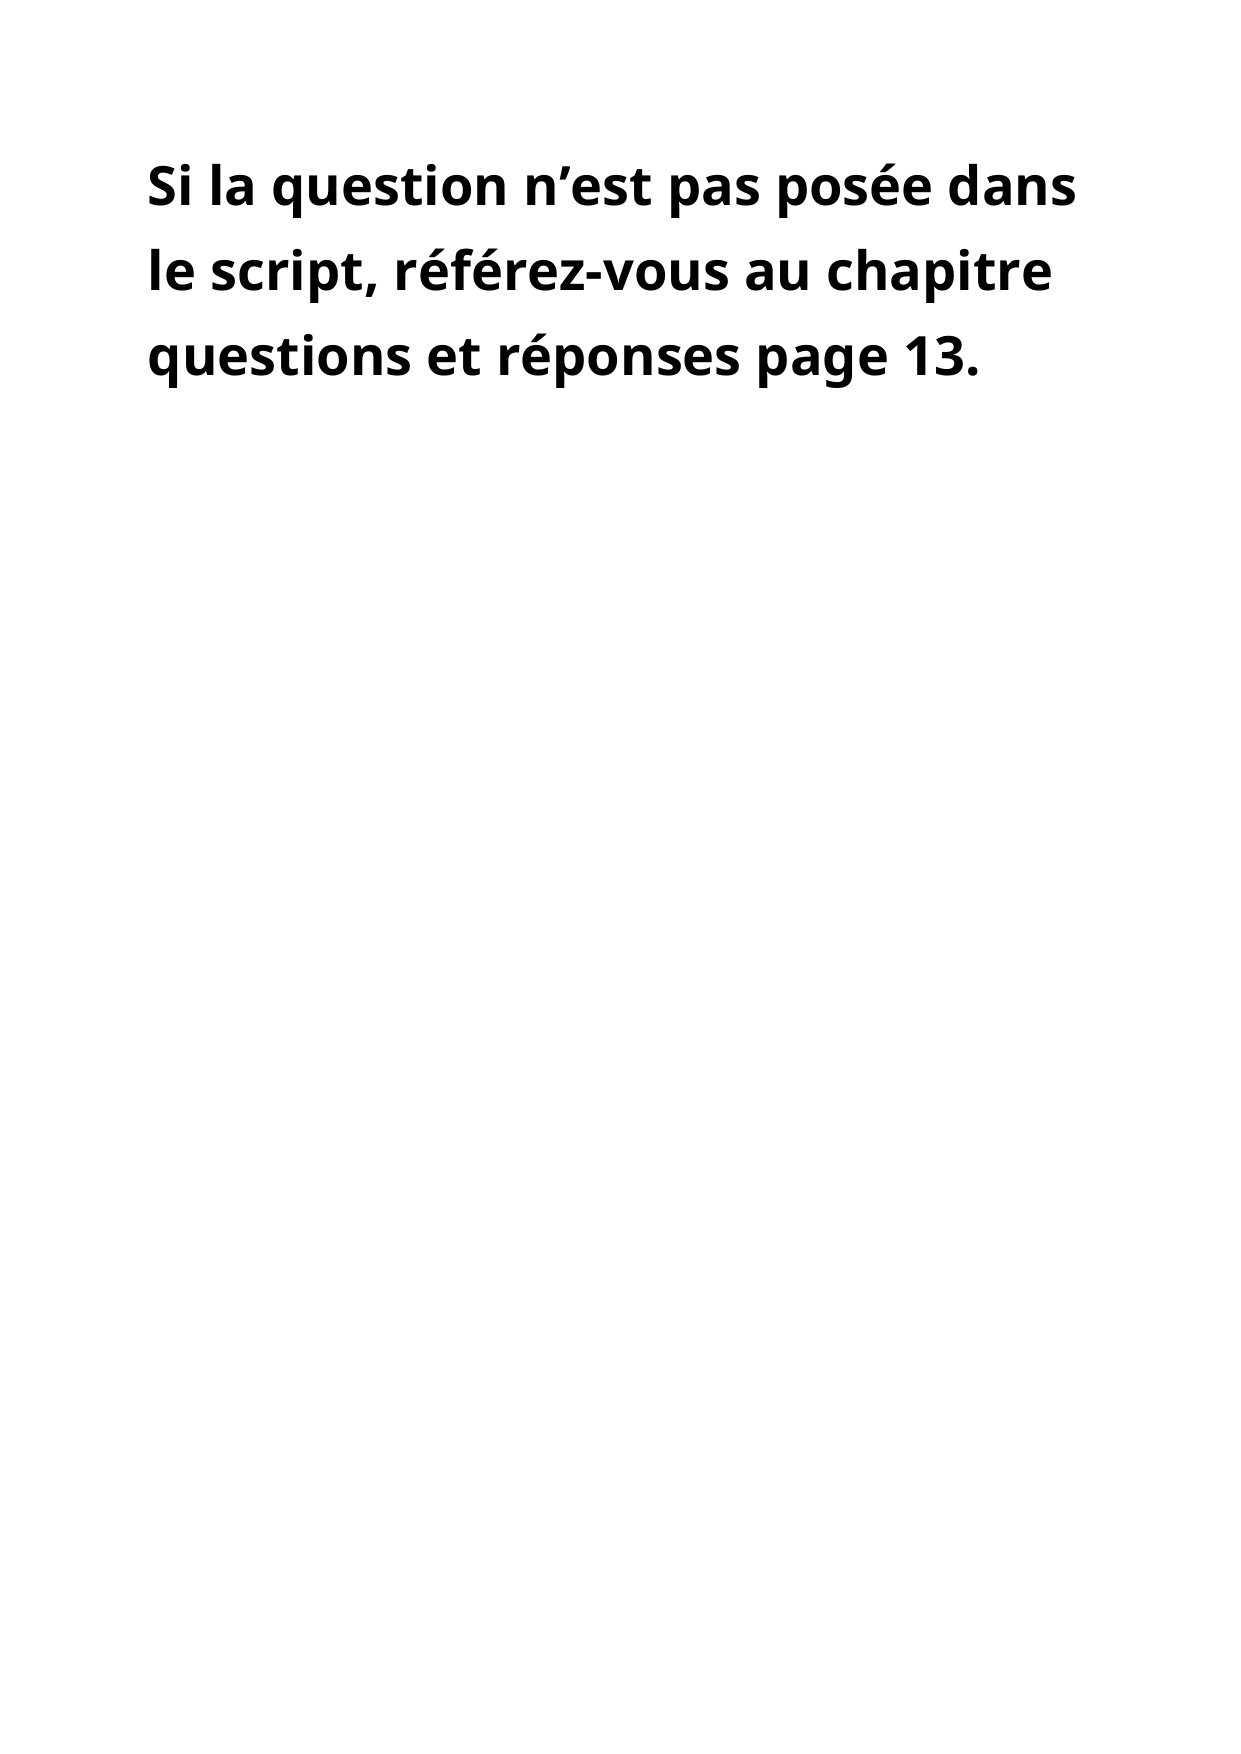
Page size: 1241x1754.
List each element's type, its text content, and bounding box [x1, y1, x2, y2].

text Si la question n’est pas posée dans le script, référez-vous au chapitre questions et réponses page 13. [148, 148, 1093, 391]
